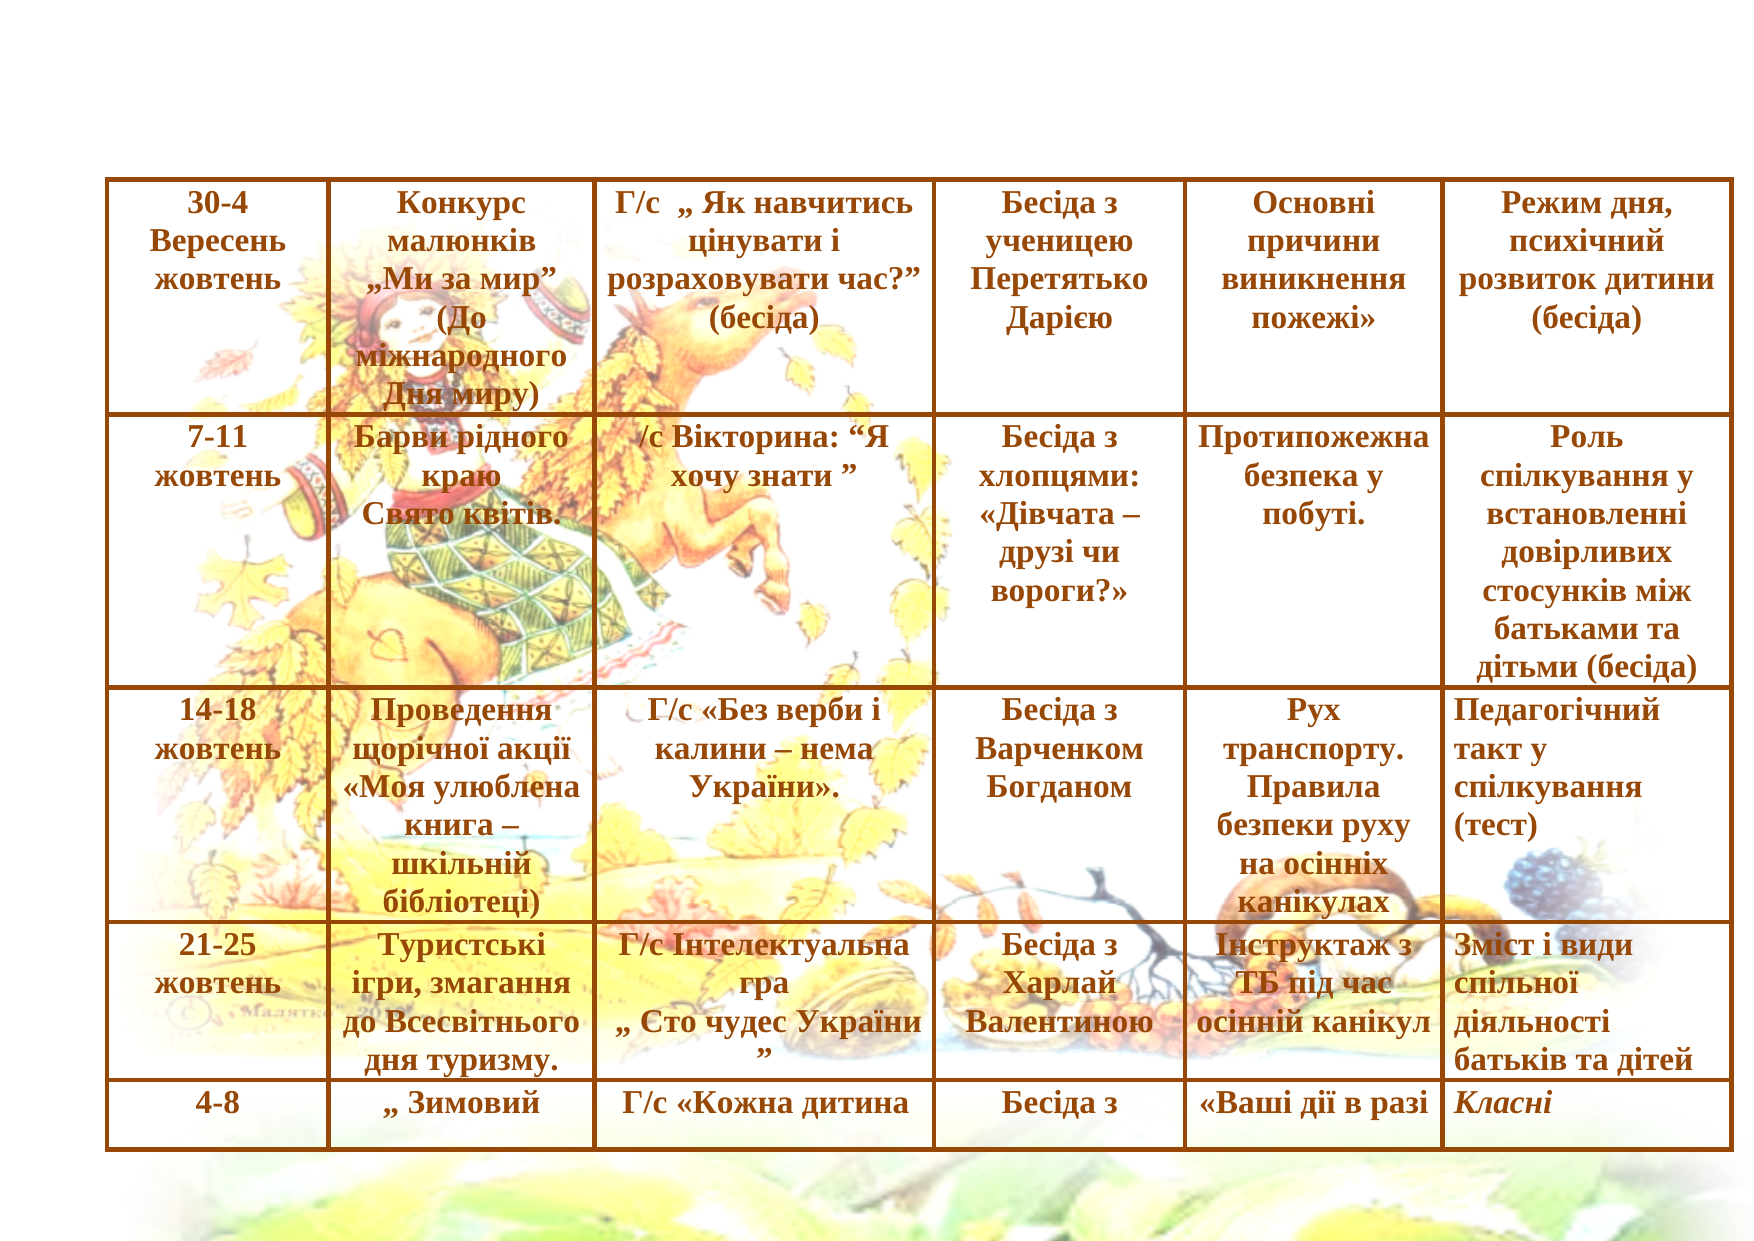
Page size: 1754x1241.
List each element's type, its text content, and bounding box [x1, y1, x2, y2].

table_cell Бесіда з Харлай Валентиною [936, 924, 1183, 1078]
table_cell 4-8 листопад [109, 1082, 326, 1147]
table_cell Бесіда з Варченком Богданом [936, 690, 1183, 919]
table_cell Роль спілкування у встановленні довірливих стосунків між батьками та дітьми (бесіда) [1445, 417, 1729, 685]
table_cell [1445, 1082, 1729, 1147]
table_cell Режим дня, психічний розвиток дитини (бесіда) [1445, 182, 1729, 412]
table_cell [1187, 1082, 1440, 1147]
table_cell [331, 1082, 592, 1147]
table_cell Рух транспорту. Правила безпеки руху на осінніх канікулах [1187, 690, 1440, 919]
table_cell Педагогічний такт у спілкування (тест) [1445, 690, 1729, 919]
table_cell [597, 1082, 932, 1147]
table_cell Зміст і види спільної діяльності батьків та дітей [1445, 924, 1729, 1078]
table_cell 21-25 жовтень [109, 924, 326, 1078]
table_cell Барви рідного краю Свято квітів. [331, 417, 592, 685]
table_cell Г/с „ Як навчитись цінувати і розраховувати час?” (бесіда) [597, 182, 932, 412]
table_cell 30-4 Вересень жовтень [109, 182, 326, 412]
table_cell Протипожежна безпека у побуті. [1187, 417, 1440, 685]
table_cell /с Вікторина: “Я хочу знати ” [597, 417, 932, 685]
table_cell Інструктаж з ТБ під час осінній канікул [1187, 924, 1440, 1078]
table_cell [936, 1082, 1183, 1147]
table_cell 14-18 жовтень [109, 690, 326, 919]
table_cell Бесіда з хлопцями: «Дівчата – друзі чи вороги?» [936, 417, 1183, 685]
table_cell Конкурс малюнків „Ми за мир” (До міжнародного Дня миру) [331, 182, 592, 412]
table_cell 7-11 жовтень [109, 417, 326, 685]
table_cell Основні причини виникнення пожежі» [1187, 182, 1440, 412]
table_cell Проведення щорічної акції «Моя улюблена книга – шкільній бібліотеці) [331, 690, 592, 919]
table_cell Г/с Інтелектуальна гра „ Сто чудес України ” [597, 924, 932, 1078]
table_cell Г/с «Без верби і калини – нема України». [597, 690, 932, 919]
table_cell Туристські ігри, змагання до Всесвітнього дня туризму. [331, 924, 592, 1078]
table_cell Бесіда з ученицею Перетятько Дарією [936, 182, 1183, 412]
